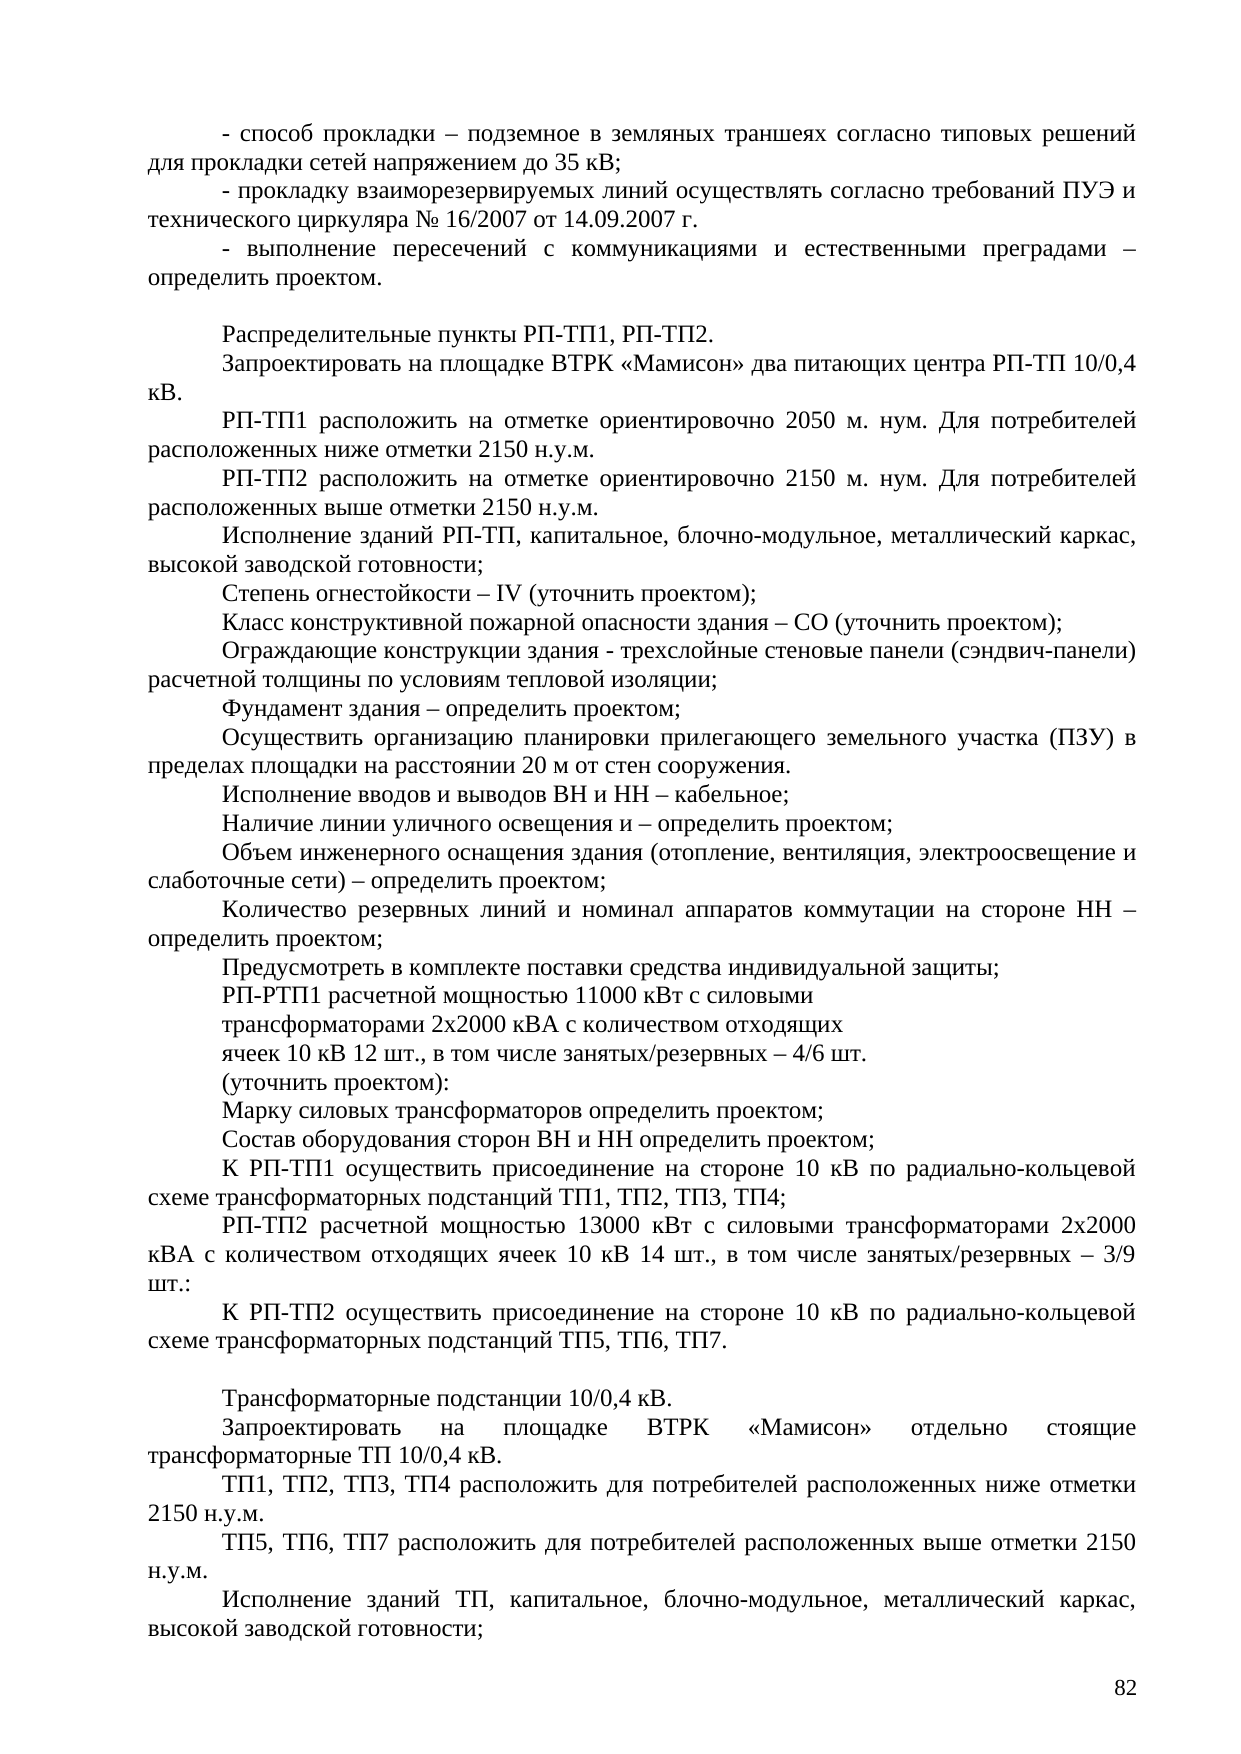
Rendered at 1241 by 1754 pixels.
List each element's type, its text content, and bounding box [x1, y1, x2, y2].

text Фундамент здания – определить проектом; [148, 693, 1137, 722]
text Запроектировать на площадке ВТРК «Мамисон» два питающих центра РП-ТП 10/0,4 кВ. [148, 348, 1137, 406]
text Распределительные пункты РП-ТП1, РП-ТП2. [148, 319, 1137, 348]
text Класс конструктивной пожарной опасности здания – СО (уточнить проектом); [148, 607, 1137, 636]
text РП-ТП2 расчетной мощностью 13000 кВт с силовыми трансформаторами 2х2000 кВА с количеством отходящих ячеек 10 кВ 14 шт., в том числе занятых/резервных – 3/9 шт.: [148, 1211, 1137, 1297]
text трансформаторами 2х2000 кВА с количеством отходящих [148, 1009, 1137, 1038]
text Количество резервных линий и номинал аппаратов коммутации на стороне НН – определить проектом; [148, 894, 1137, 952]
text Марку силовых трансформаторов определить проектом; [148, 1096, 1137, 1124]
text Трансформаторные подстанции 10/0,4 кВ. [148, 1383, 1137, 1412]
text (уточнить проектом): [148, 1067, 1137, 1096]
text Осуществить организацию планировки прилегающего земельного участка (ПЗУ) в пределах площадки на расстоянии 20 м от стен сооружения. [148, 722, 1137, 779]
text - способ прокладки – подземное в земляных траншеях согласно типовых решений для прокладки сетей напряжением до 35 кВ; [148, 118, 1137, 176]
text - прокладку взаиморезервируемых линий осуществлять согласно требований ПУЭ и технического циркуляра № 16/2007 от 14.09.2007 г. [148, 176, 1137, 233]
text Запроектировать на площадке ВТРК «Мамисон» отдельно стоящие трансформаторные ТП 10/0,4 кВ. [148, 1412, 1137, 1469]
text Степень огнестойкости – IV (уточнить проектом); [148, 578, 1137, 607]
text Исполнение зданий РП-ТП, капитальное, блочно-модульное, металлический каркас, высокой заводской готовности; [148, 521, 1137, 578]
text Исполнение зданий ТП, капитальное, блочно-модульное, металлический каркас, высокой заводской готовности; [148, 1584, 1137, 1642]
text Состав оборудования сторон ВН и НН определить проектом; [148, 1124, 1137, 1153]
text Ограждающие конструкции здания - трехслойные стеновые панели (сэндвич-панели) расчетной толщины по условиям тепловой изоляции; [148, 636, 1137, 693]
text ТП1, ТП2, ТП3, ТП4 расположить для потребителей расположенных ниже отметки 2150 н.у.м. [148, 1469, 1137, 1527]
text К РП-ТП1 осуществить присоединение на стороне 10 кВ по радиально-кольцевой схеме трансформаторных подстанций ТП1, ТП2, ТП3, ТП4; [148, 1153, 1137, 1211]
text Исполнение вводов и выводов ВН и НН – кабельное; [148, 779, 1137, 808]
text РП-РТП1 расчетной мощностью 11000 кВт с силовыми [148, 981, 1137, 1009]
text Наличие линии уличного освещения и – определить проектом; [148, 808, 1137, 837]
text РП-ТП2 расположить на отметке ориентировочно 2150 м. нум. Для потребителей расположенных выше отметки 2150 н.у.м. [148, 463, 1137, 521]
text К РП-ТП2 осуществить присоединение на стороне 10 кВ по радиально-кольцевой схеме трансформаторных подстанций ТП5, ТП6, ТП7. [148, 1297, 1137, 1354]
text Предусмотреть в комплекте поставки средства индивидуальной защиты; [148, 952, 1137, 981]
text ячеек 10 кВ 12 шт., в том числе занятых/резервных – 4/6 шт. [148, 1038, 1137, 1067]
text - выполнение пересечений с коммуникациями и естественными преградами – определить проектом. [148, 233, 1137, 291]
text РП-ТП1 расположить на отметке ориентировочно 2050 м. нум. Для потребителей расположенных ниже отметки 2150 н.у.м. [148, 406, 1137, 463]
text Объем инженерного оснащения здания (отопление, вентиляция, электроосвещение и слаботочные сети) – определить проектом; [148, 837, 1137, 894]
text ТП5, ТП6, ТП7 расположить для потребителей расположенных выше отметки 2150 н.у.м. [148, 1527, 1137, 1584]
